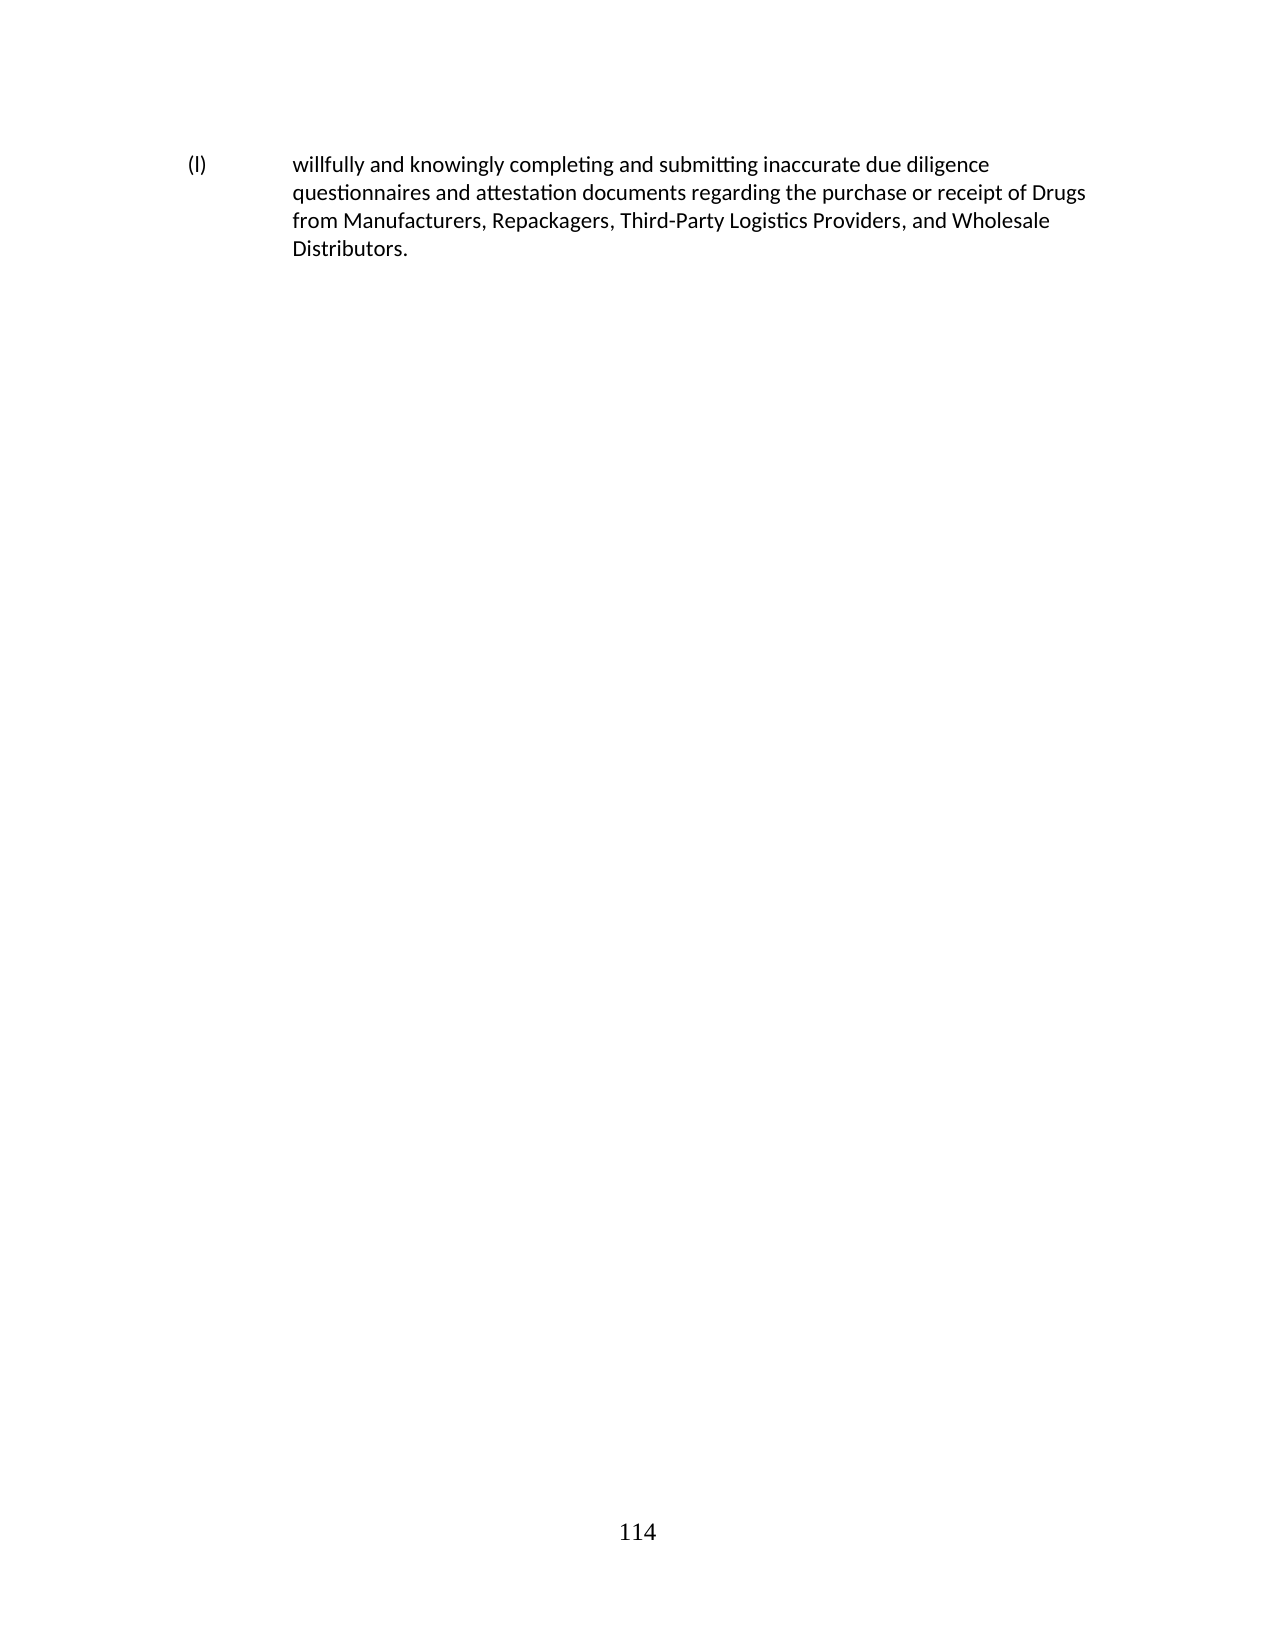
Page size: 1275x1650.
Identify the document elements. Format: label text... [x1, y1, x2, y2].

text (l) willfully and knowingly completing and submitting inaccurate due diligence questionnaires and attestation documents regarding the purchase or receipt of Drugs from Manufacturers, Repackagers, Third-Party Logistics Providers, and Wholesale Distributors. [187, 150, 1087, 262]
